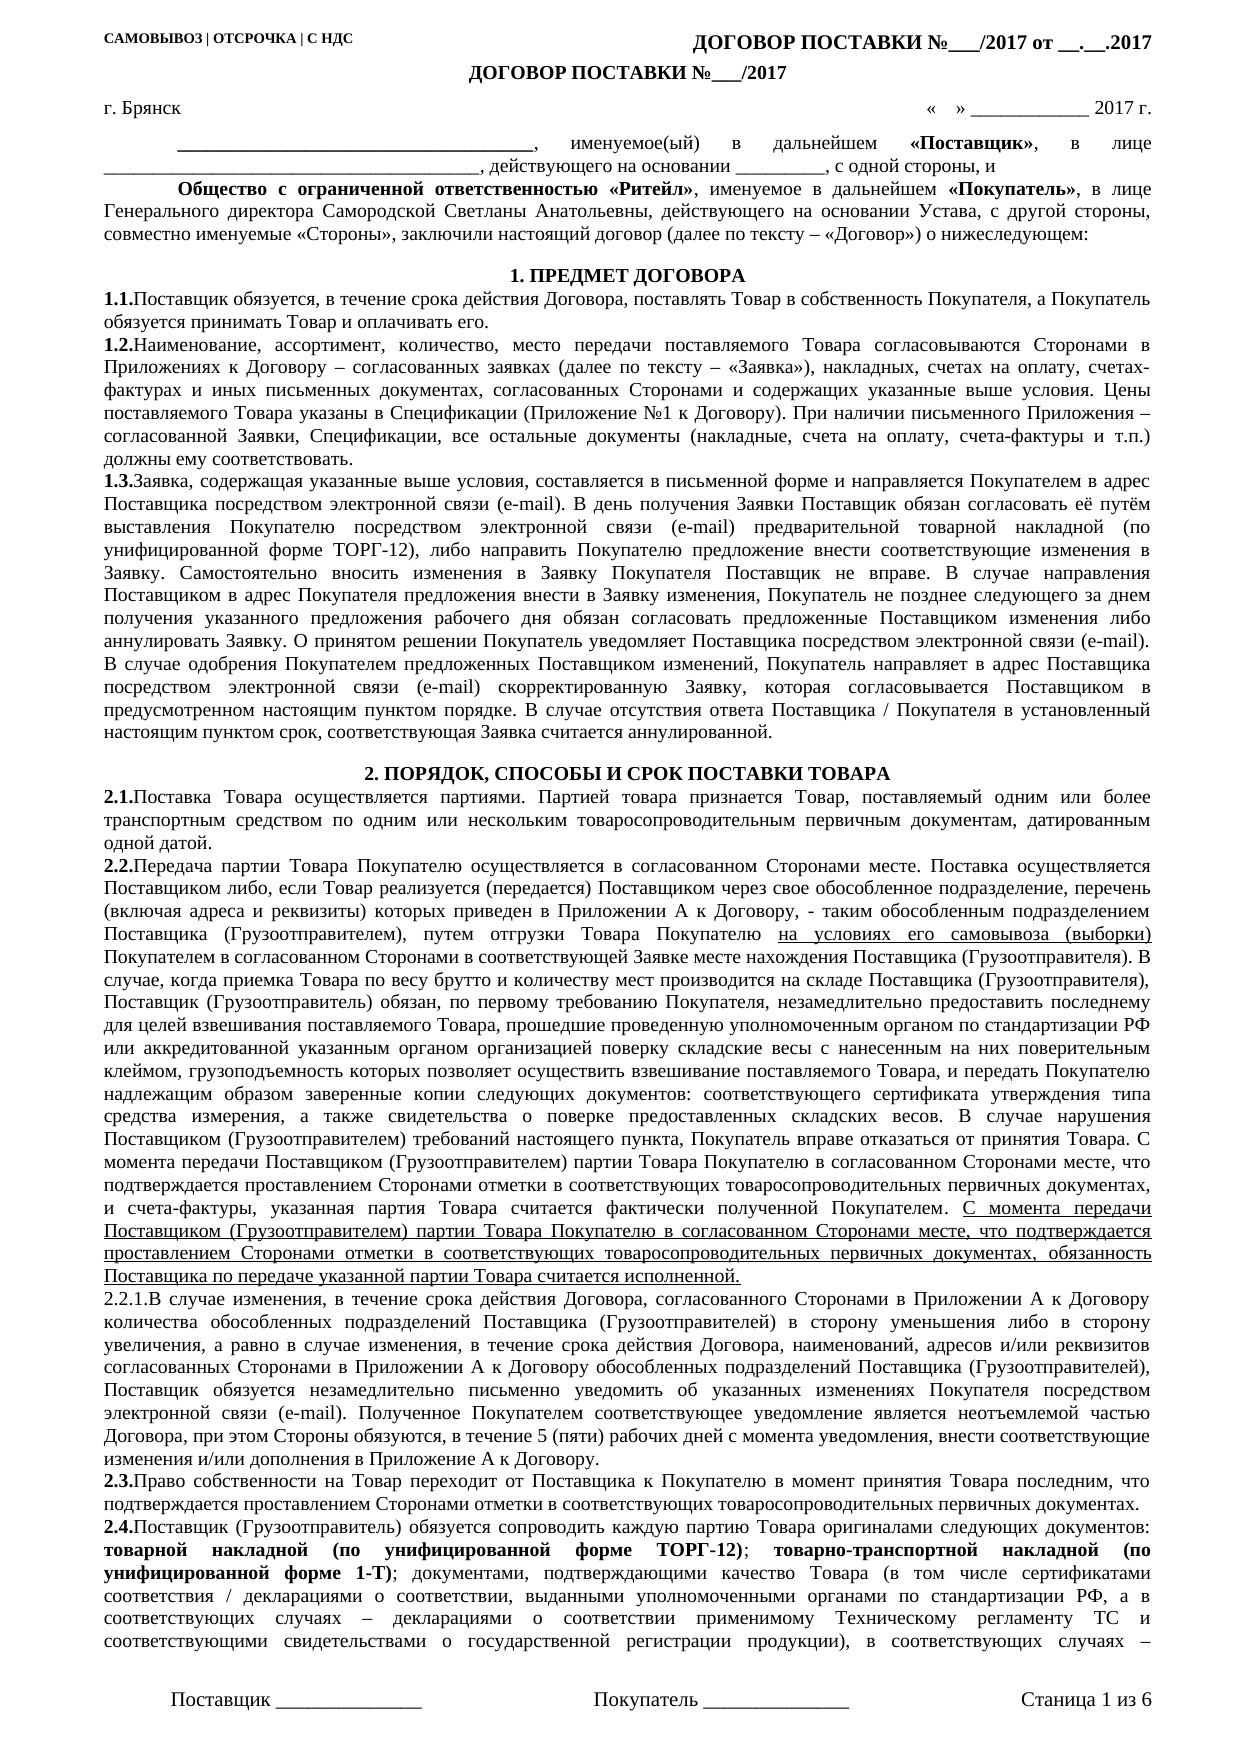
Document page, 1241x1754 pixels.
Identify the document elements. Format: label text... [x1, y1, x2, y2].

text 1. ПРЕДМЕТ ДОГОВОРА [103, 264, 1152, 287]
text 2.1.Поставка Товара осуществляется партиями. Партией товара признается Товар, поставляемый одним или более транспортным средством по одним или нескольким товаросопроводительным первичным документам, датированным одной датой. [103, 785, 1152, 853]
text 2. ПОРЯДОК, СПОСОБЫ И СРОК ПОСТАВКИ ТОВАРА [103, 762, 1152, 785]
text 1.2.Наименование, ассортимент, количество, место передачи поставляемого Товара согласовываются Сторонами в Приложениях к Договору – согласованных заявках (далее по тексту – «Заявка»), накладных, счетах на оплату, счетах-фактурах и иных письменных документах, согласованных Сторонами и содержащих указанные выше условия. Цены поставляемого Товара указаны в Спецификации (Приложение №1 к Договору). При наличии письменного Приложения – согласованной Заявки, Спецификации, все остальные документы (накладные, счета на оплату, счета-фактуры и т.п.) должны ему соответствовать. [103, 332, 1152, 469]
text ____________________________________, именуемое(ый) в дальнейшем «Поставщик», в лице ______________________________________, действующего на основании _________, с одной стороны, и [103, 131, 1152, 176]
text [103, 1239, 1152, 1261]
text 2.2.1.В случае изменения, в течение срока действия Договора, согласованного Сторонами в Приложении А к Договору количества обособленных подразделений Поставщика (Грузоотправителей) в сторону уменьшения либо в сторону увеличения, а равно в случае изменения, в течение срока действия Договора, наименований, адресов и/или реквизитов согласованных Сторонами в Приложении А к Договору обособленных подразделений Поставщика (Грузоотправителей), Поставщик обязуется незамедлительно письменно уведомить об указанных изменениях Покупателя посредством электронной связи (e-mail). Полученное Покупателем соответствующее уведомление является неотъемлемой частью Договора, при этом Стороны обязуются, в течение 5 (пяти) рабочих дней с момента уведомления, внести соответствующие изменения и/или дополнения в Приложение А к Договору. [103, 1287, 1152, 1469]
table_header « » ____________ 2017 г. [628, 96, 1163, 119]
text 2.3.Право собственности на Товар переходит от Поставщика к Покупателю в момент принятия Товара последним, что подтверждается проставлением Сторонами отметки в соответствующих товаросопроводительных первичных документах. [103, 1469, 1152, 1515]
text 1.3.Заявка, содержащая указанные выше условия, составляется в письменной форме и направляется Покупателем в адрес Поставщика посредством электронной связи (e-mail). В день получения Заявки Поставщик обязан согласовать её путём выставления Покупателю посредством электронной связи (e-mail) предварительной товарной накладной (по унифицированной форме ТОРГ-12), либо направить Покупателю предложение внести соответствующие изменения в Заявку. Самостоятельно вносить изменения в Заявку Покупателя Поставщик не вправе. В случае направления Поставщиком в адрес Покупателя предложения внести в Заявку изменения, Покупатель не позднее следующего за днем получения указанного предложения рабочего дня обязан согласовать предложенные Поставщиком изменения либо аннулировать Заявку. О принятом решении Покупатель уведомляет Поставщика посредством электронной связи (e-mail). В случае одобрения Покупателем предложенных Поставщиком изменений, Покупатель направляет в адрес Поставщика посредством электронной связи (e-mail) скорректированную Заявку, которая согласовывается Поставщиком в предусмотренном настоящим пунктом порядке. В случае отсутствия ответа Поставщика / Покупателя в установленный настоящим пунктом срок, соответствующая Заявка считается аннулированной. [103, 469, 1152, 743]
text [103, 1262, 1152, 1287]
text Общество с ограниченной ответственностью «Ритейл», именуемое в дальнейшем «Покупатель», в лице Генерального директора Самородской Светланы Анатольевны, действующего на основании Устава, с другой стороны, совместно именуемые «Стороны», заключили настоящий договор (далее по тексту – «Договор») о нижеследующем: [103, 176, 1152, 245]
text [103, 1515, 1152, 1652]
text 1.1.Поставщик обязуется, в течение срока действия Договора, поставлять Товар в собственность Покупателя, а Покупатель обязуется принимать Товар и оплачивать его. [103, 287, 1152, 332]
text 2.2.Передача партии Товара Покупателю осуществляется в согласованном Сторонами месте. Поставка осуществляется Поставщиком либо, если Товар реализуется (передается) Поставщиком через свое обособленное подразделение, перечень (включая адреса и реквизиты) которых приведен в Приложении А к Договору, - таким обособленным подразделением Поставщика (Грузоотправителем), путем отгрузки Товара Покупателю на условиях его самовывоза (выборки) Покупателем в согласованном Сторонами в соответствующей Заявке месте нахождения Поставщика (Грузоотправителя). В случае, когда приемка Товара по весу брутто и количеству мест производится на складе Поставщика (Грузоотправителя), Поставщик (Грузоотправитель) обязан, по первому требованию Покупателя, незамедлительно предоставить последнему для целей взвешивания поставляемого Товара, прошедшие проведенную уполномоченным органом по стандартизации РФ или аккредитованной указанным органом организацией поверку складские весы с нанесенным на них поверительным клеймом, грузоподъемность которых позволяет осуществить взвешивание поставляемого Товара, и передать Покупателю надлежащим образом заверенные копии следующих документов: соответствующего сертификата утверждения типа средства измерения, а также свидетельства о поверке предоставленных складских весов. В случае нарушения Поставщиком (Грузоотправителем) требований настоящего пункта, Покупатель вправе отказаться от принятия Товара. С момента передачи Поставщиком (Грузоотправителем) партии Товара Покупателю в согласованном Сторонами месте, что подтверждается проставлением Сторонами отметки в соответствующих товаросопроводительных первичных документах, и счета-фактуры, указанная партия Товара считается фактически полученной Покупателем. С момента передачи Поставщиком (Грузоотправителем) партии Товара Покупателю в согласованном Сторонами месте, что подтверждается проставлением Сторонами отметки в соответствующих товаросопроводительных первичных документах, обязанность Поставщика по передаче указанной партии Товара считается исполненной. [103, 853, 1152, 1238]
table_header г. Брянск [92, 96, 628, 119]
text ДОГОВОР ПОСТАВКИ №___/2017 [103, 61, 1152, 84]
